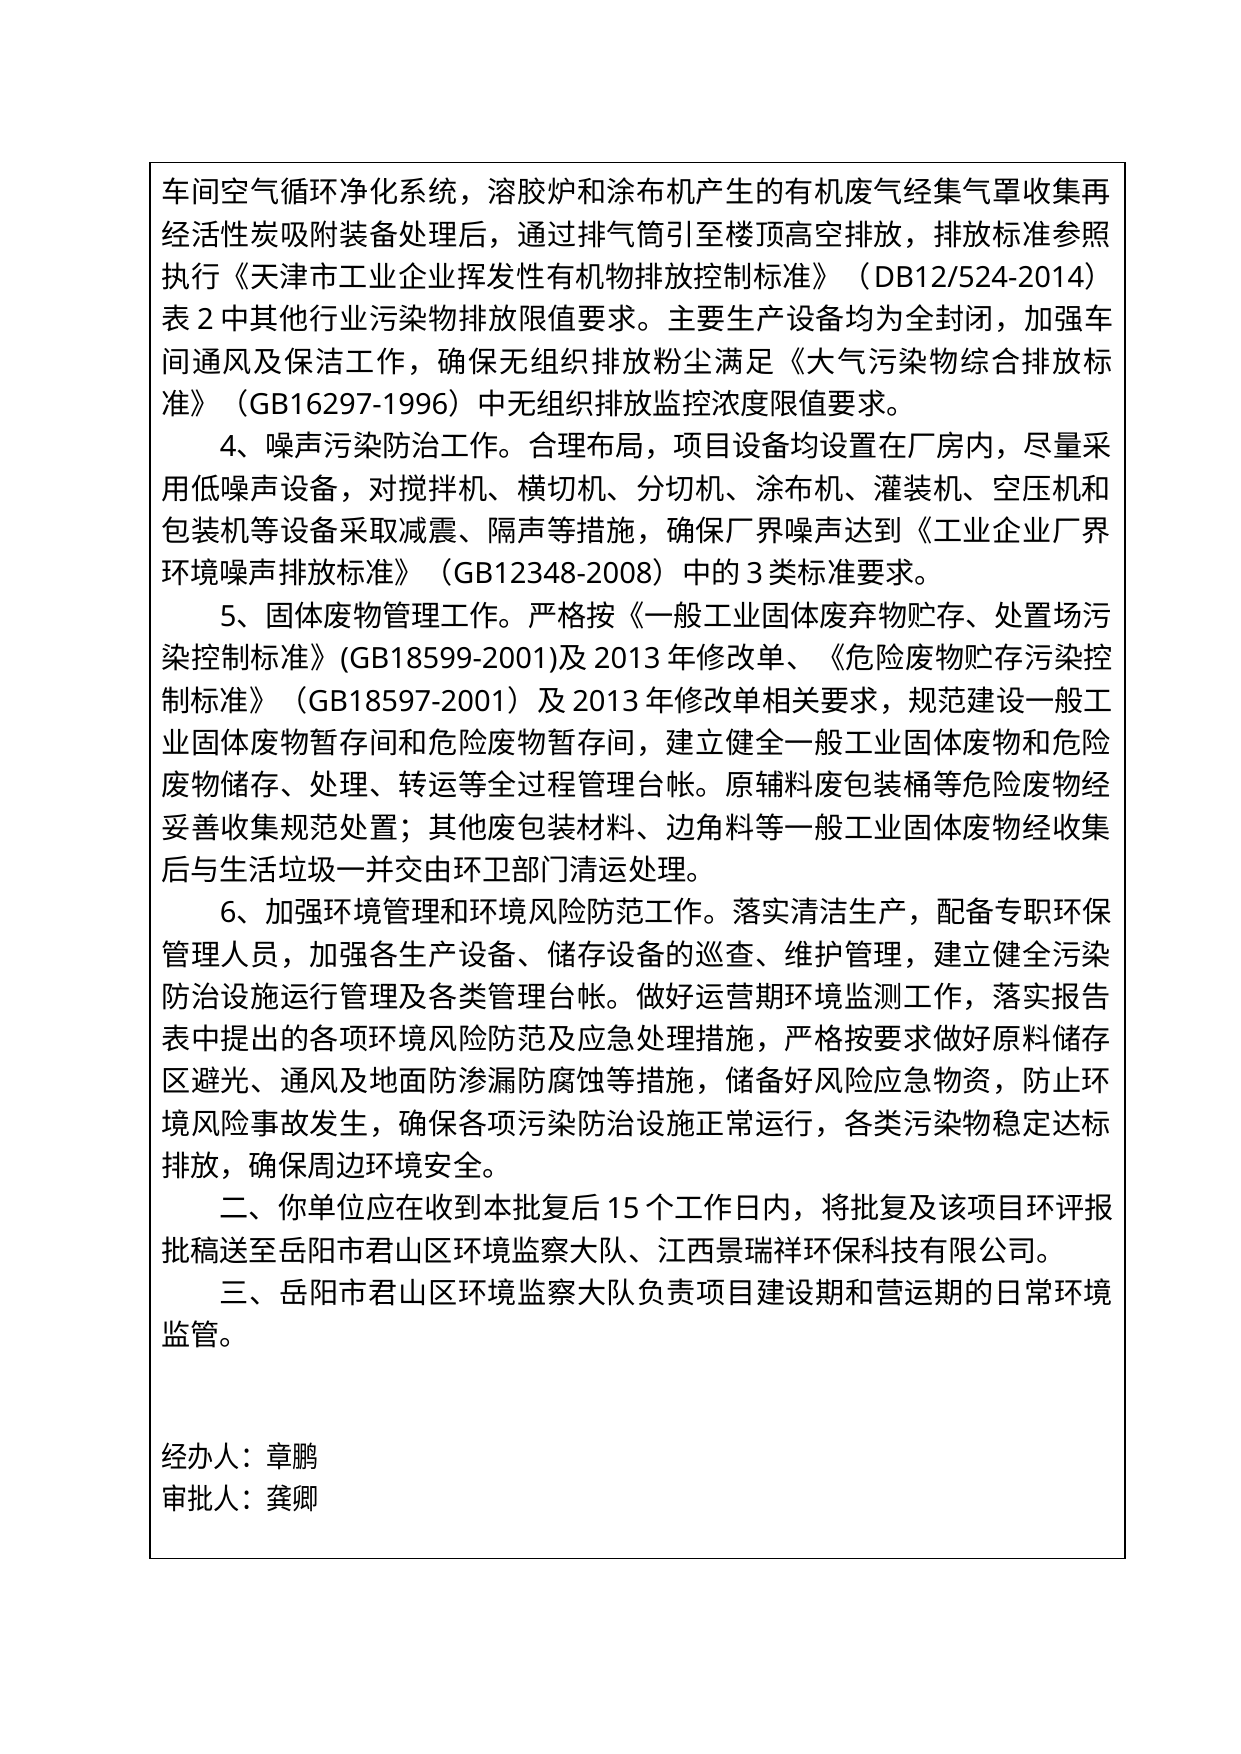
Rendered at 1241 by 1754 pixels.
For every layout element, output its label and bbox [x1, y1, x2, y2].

table_header [151, 163, 1124, 1558]
